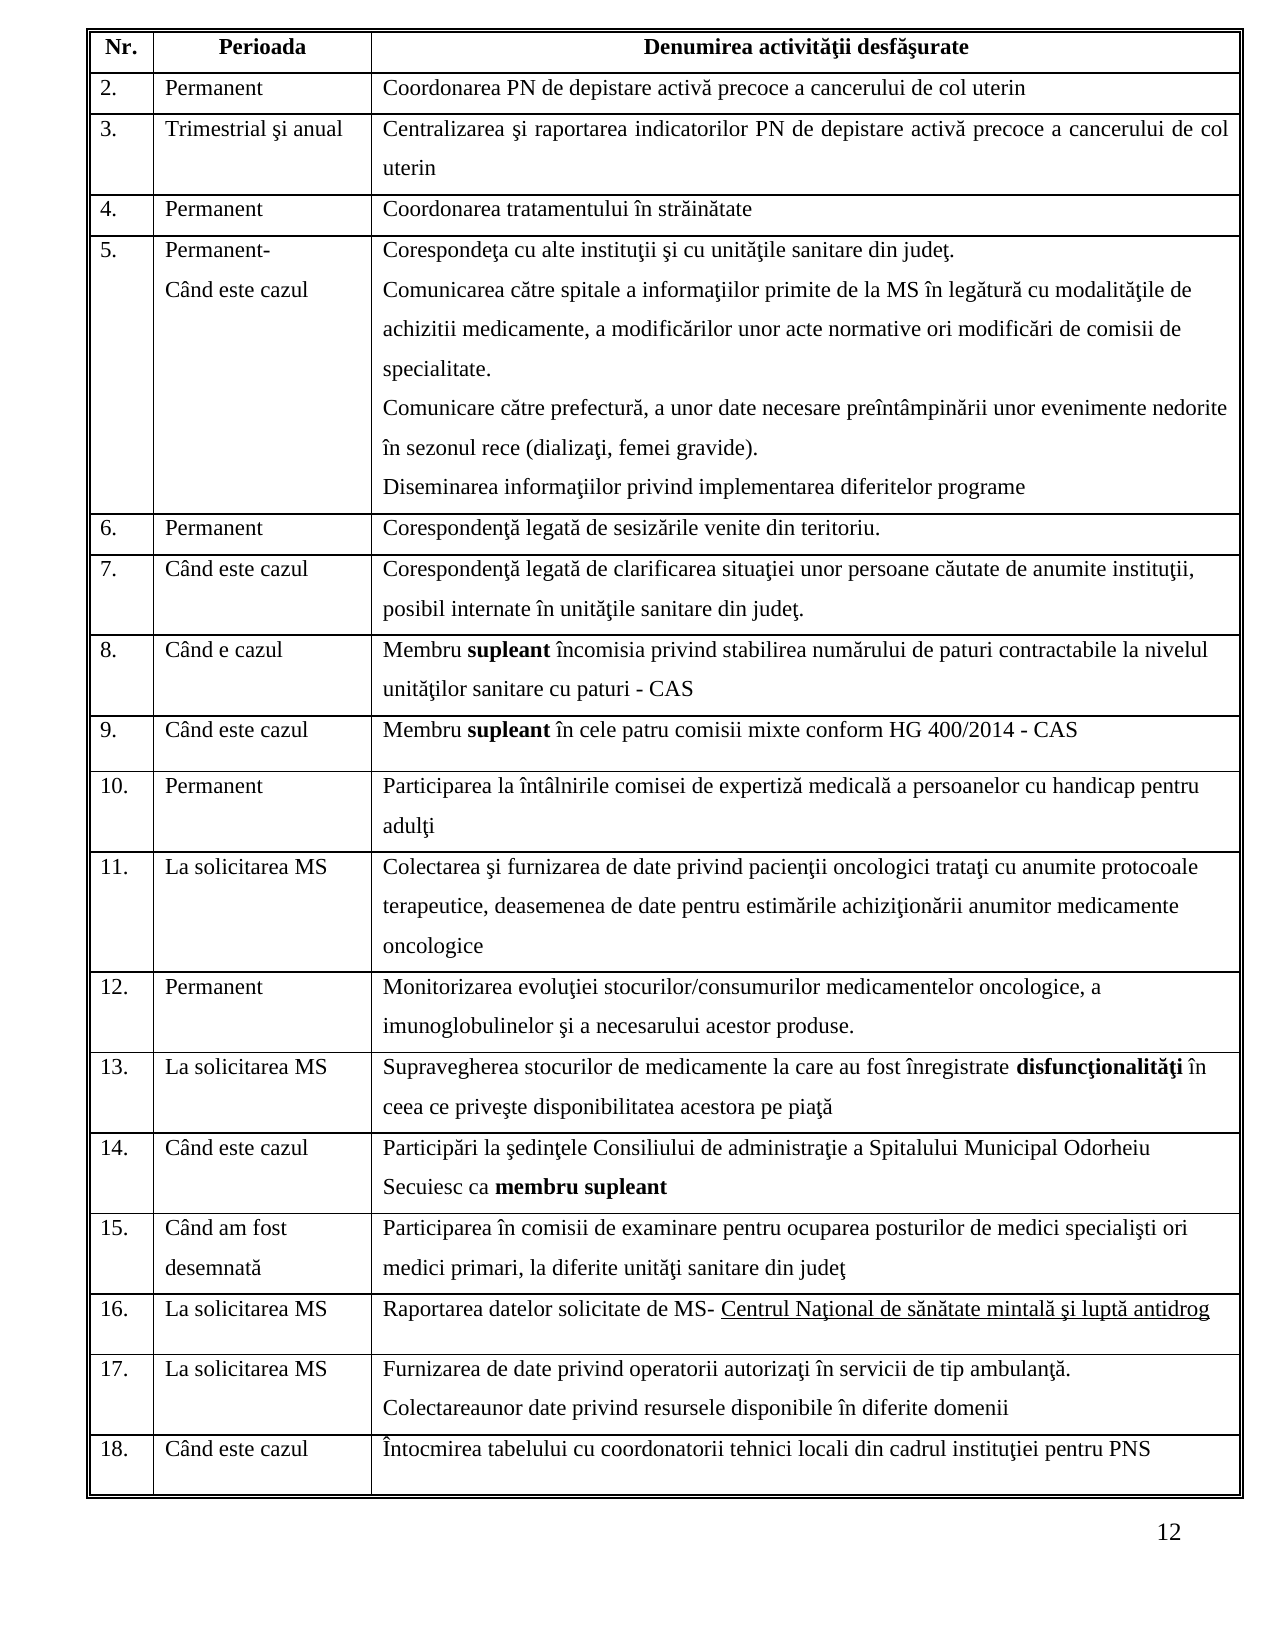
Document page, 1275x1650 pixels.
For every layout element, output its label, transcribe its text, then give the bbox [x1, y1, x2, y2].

table_cell Permanent [154, 515, 371, 554]
table_cell Membru supleant încomisia privind stabilirea numărului de paturi contractabile la nivelul unităţilor sanitare cu paturi - CAS [372, 636, 1239, 715]
table_cell Permanent [154, 196, 371, 235]
table_cell Când e cazul [154, 636, 371, 715]
table_cell Monitorizarea evoluţiei stocurilor/consumurilor medicamentelor oncologice, a imunoglobulinelor şi a necesarului acestor produse. [372, 973, 1239, 1052]
table_cell 12. [91, 973, 153, 1052]
table_cell 9. [91, 717, 153, 771]
table_cell Când este cazul [154, 717, 371, 771]
table_cell 15. [91, 1214, 153, 1293]
table_cell Permanent [154, 772, 371, 851]
table_cell 3. [91, 115, 153, 194]
table_cell Când este cazul [154, 556, 371, 634]
table_cell Corespondeţa cu alte instituţii şi cu unităţile sanitare din judeţ. Comunicarea către spitale a informaţiilor primite de la MS în legătură cu modalităţile de achizitii medicamente, a modificărilor unor acte normative ori modificări de comisii de specialitate. Comunicare către prefectură, a unor date necesare preîntâmpinării unor evenimente nedorite în sezonul rece (dializaţi, femei gravide). Diseminarea informaţiilor privind implementarea diferitelor programe [372, 237, 1239, 513]
table_cell Permanent [154, 973, 371, 1052]
table_cell 6. [91, 515, 153, 554]
table_cell La solicitarea MS [154, 1295, 371, 1353]
table_cell Raportarea datelor solicitate de MS- Centrul Naţional de sănătate mintală şi luptă antidrog [372, 1295, 1239, 1353]
table_header Denumirea activităţii desfăşurate [372, 33, 1239, 72]
table_header Perioada [154, 33, 371, 72]
table_cell La solicitarea MS [154, 1355, 371, 1434]
table_header Nr. [91, 33, 153, 72]
table_cell Centralizarea şi raportarea indicatorilor PN de depistare activă precoce a cancerului de col uterin [372, 115, 1239, 194]
table_cell Corespondenţă legată de clarificarea situaţiei unor persoane căutate de anumite instituţii, posibil internate în unităţile sanitare din judeţ. [372, 556, 1239, 634]
table_cell La solicitarea MS [154, 1053, 371, 1132]
table_cell 7. [91, 556, 153, 634]
table_cell Coordonarea PN de depistare activă precoce a cancerului de col uterin [372, 74, 1239, 113]
table_cell Când am fost desemnată [154, 1214, 371, 1293]
table_cell Participări la şedinţele Consiliului de administraţie a Spitalului Municipal Odorheiu Secuiesc ca membru supleant [372, 1134, 1239, 1213]
table_cell 4. [91, 196, 153, 235]
table_cell Furnizarea de date privind operatorii autorizaţi în servicii de tip ambulanţă. Colectareaunor date privind resursele disponibile în diferite domenii [372, 1355, 1239, 1434]
table_cell Colectarea şi furnizarea de date privind pacienţii oncologici trataţi cu anumite protocoale terapeutice, deasemenea de date pentru estimările achiziţionării anumitor medicamente oncologice [372, 853, 1239, 971]
table_cell Trimestrial şi anual [154, 115, 371, 194]
table_cell 16. [91, 1295, 153, 1353]
table_cell Participarea în comisii de examinare pentru ocuparea posturilor de medici specialişti ori medici primari, la diferite unităţi sanitare din judeţ [372, 1214, 1239, 1293]
table_cell Membru supleant în cele patru comisii mixte conform HG 400/2014 - CAS [372, 717, 1239, 771]
table_cell Corespondenţă legată de sesizările venite din teritoriu. [372, 515, 1239, 554]
table_cell Când este cazul [154, 1134, 371, 1213]
table_cell 10. [91, 772, 153, 851]
table_cell Permanent- Când este cazul [154, 237, 371, 513]
table_cell Participarea la întâlnirile comisei de expertiză medicală a persoanelor cu handicap pentru adulţi [372, 772, 1239, 851]
table_cell 17. [91, 1355, 153, 1434]
table_cell Coordonarea tratamentului în străinătate [372, 196, 1239, 235]
table_cell Când este cazul [154, 1436, 371, 1494]
table_cell Supravegherea stocurilor de medicamente la care au fost înregistrate disfuncţionalităţi în ceea ce priveşte disponibilitatea acestora pe piaţă [372, 1053, 1239, 1132]
table_cell 14. [91, 1134, 153, 1213]
table_cell 11. [91, 853, 153, 971]
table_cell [372, 1436, 1239, 1494]
table_cell 5. [91, 237, 153, 513]
table_cell 13. [91, 1053, 153, 1132]
table_cell 2. [91, 74, 153, 113]
table_cell 18. [91, 1436, 153, 1494]
table_cell 8. [91, 636, 153, 715]
table_cell Permanent [154, 74, 371, 113]
table_cell La solicitarea MS [154, 853, 371, 971]
